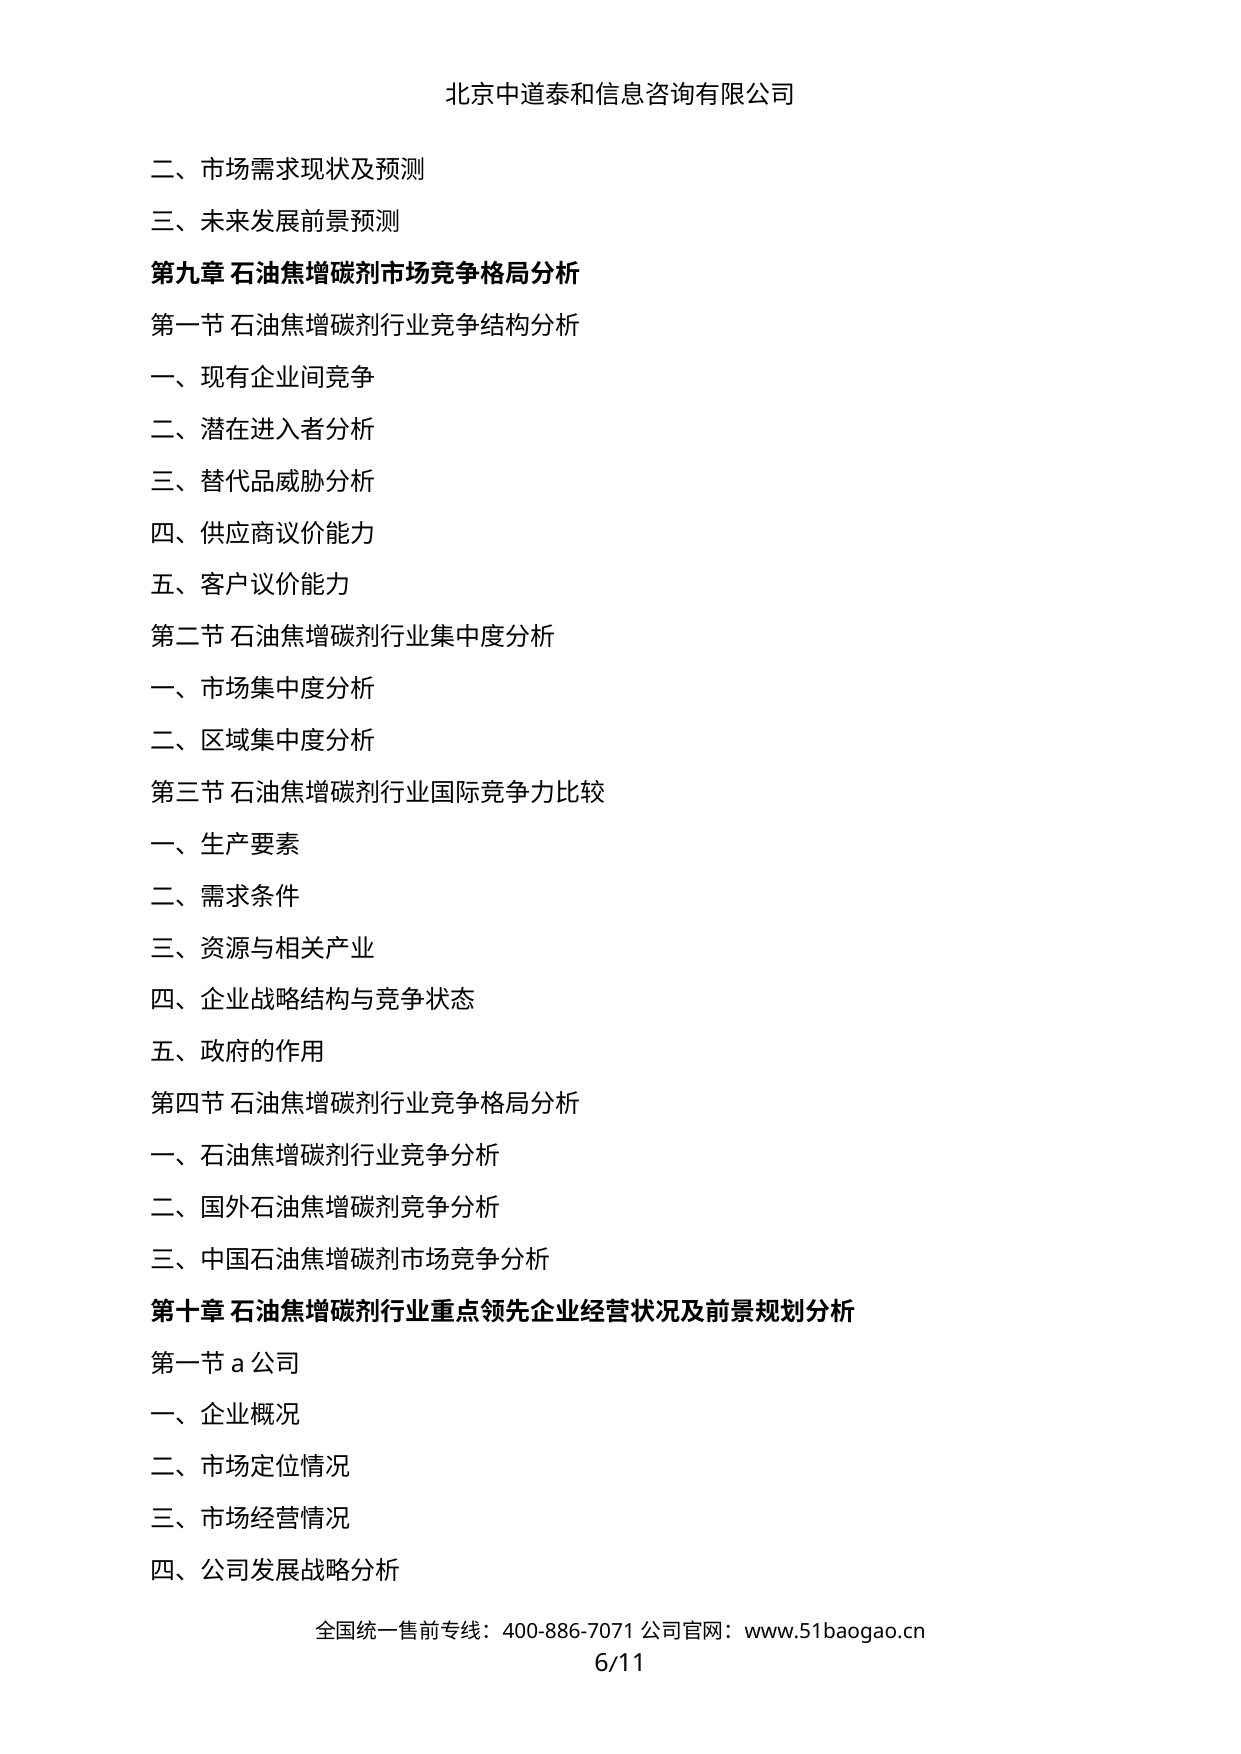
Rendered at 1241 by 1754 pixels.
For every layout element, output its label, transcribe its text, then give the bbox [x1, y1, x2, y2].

text 三、替代品威胁分析 [150, 461, 1090, 497]
text 二、市场定位情况 [150, 1447, 1090, 1483]
text 二、需求条件 [150, 876, 1090, 912]
text 二、市场需求现状及预测 [150, 150, 1090, 186]
text 四、企业战略结构与竞争状态 [150, 980, 1090, 1016]
text 四、公司发展战略分析 [150, 1551, 1090, 1587]
text 二、区域集中度分析 [150, 721, 1090, 757]
text 第九章 石油焦增碳剂市场竞争格局分析 [150, 254, 1090, 290]
text 二、国外石油焦增碳剂竞争分析 [150, 1187, 1090, 1224]
text 四、供应商议价能力 [150, 513, 1090, 549]
text 一、市场集中度分析 [150, 669, 1090, 705]
text 三、未来发展前景预测 [150, 202, 1090, 238]
text 五、客户议价能力 [150, 565, 1090, 601]
text 第一节 a公司 [150, 1343, 1090, 1379]
text 一、石油焦增碳剂行业竞争分析 [150, 1136, 1090, 1172]
text 第二节 石油焦增碳剂行业集中度分析 [150, 617, 1090, 653]
text 一、现有企业间竞争 [150, 357, 1090, 394]
text 第三节 石油焦增碳剂行业国际竞争力比较 [150, 772, 1090, 809]
text 第四节 石油焦增碳剂行业竞争格局分析 [150, 1084, 1090, 1120]
text 三、资源与相关产业 [150, 928, 1090, 964]
text 第一节 石油焦增碳剂行业竞争结构分析 [150, 306, 1090, 342]
text 五、政府的作用 [150, 1032, 1090, 1068]
text 二、潜在进入者分析 [150, 409, 1090, 446]
text 三、中国石油焦增碳剂市场竞争分析 [150, 1239, 1090, 1276]
text 第十章 石油焦增碳剂行业重点领先企业经营状况及前景规划分析 [150, 1291, 1090, 1327]
text 一、生产要素 [150, 824, 1090, 861]
text 一、企业概况 [150, 1395, 1090, 1431]
text 三、市场经营情况 [150, 1499, 1090, 1535]
